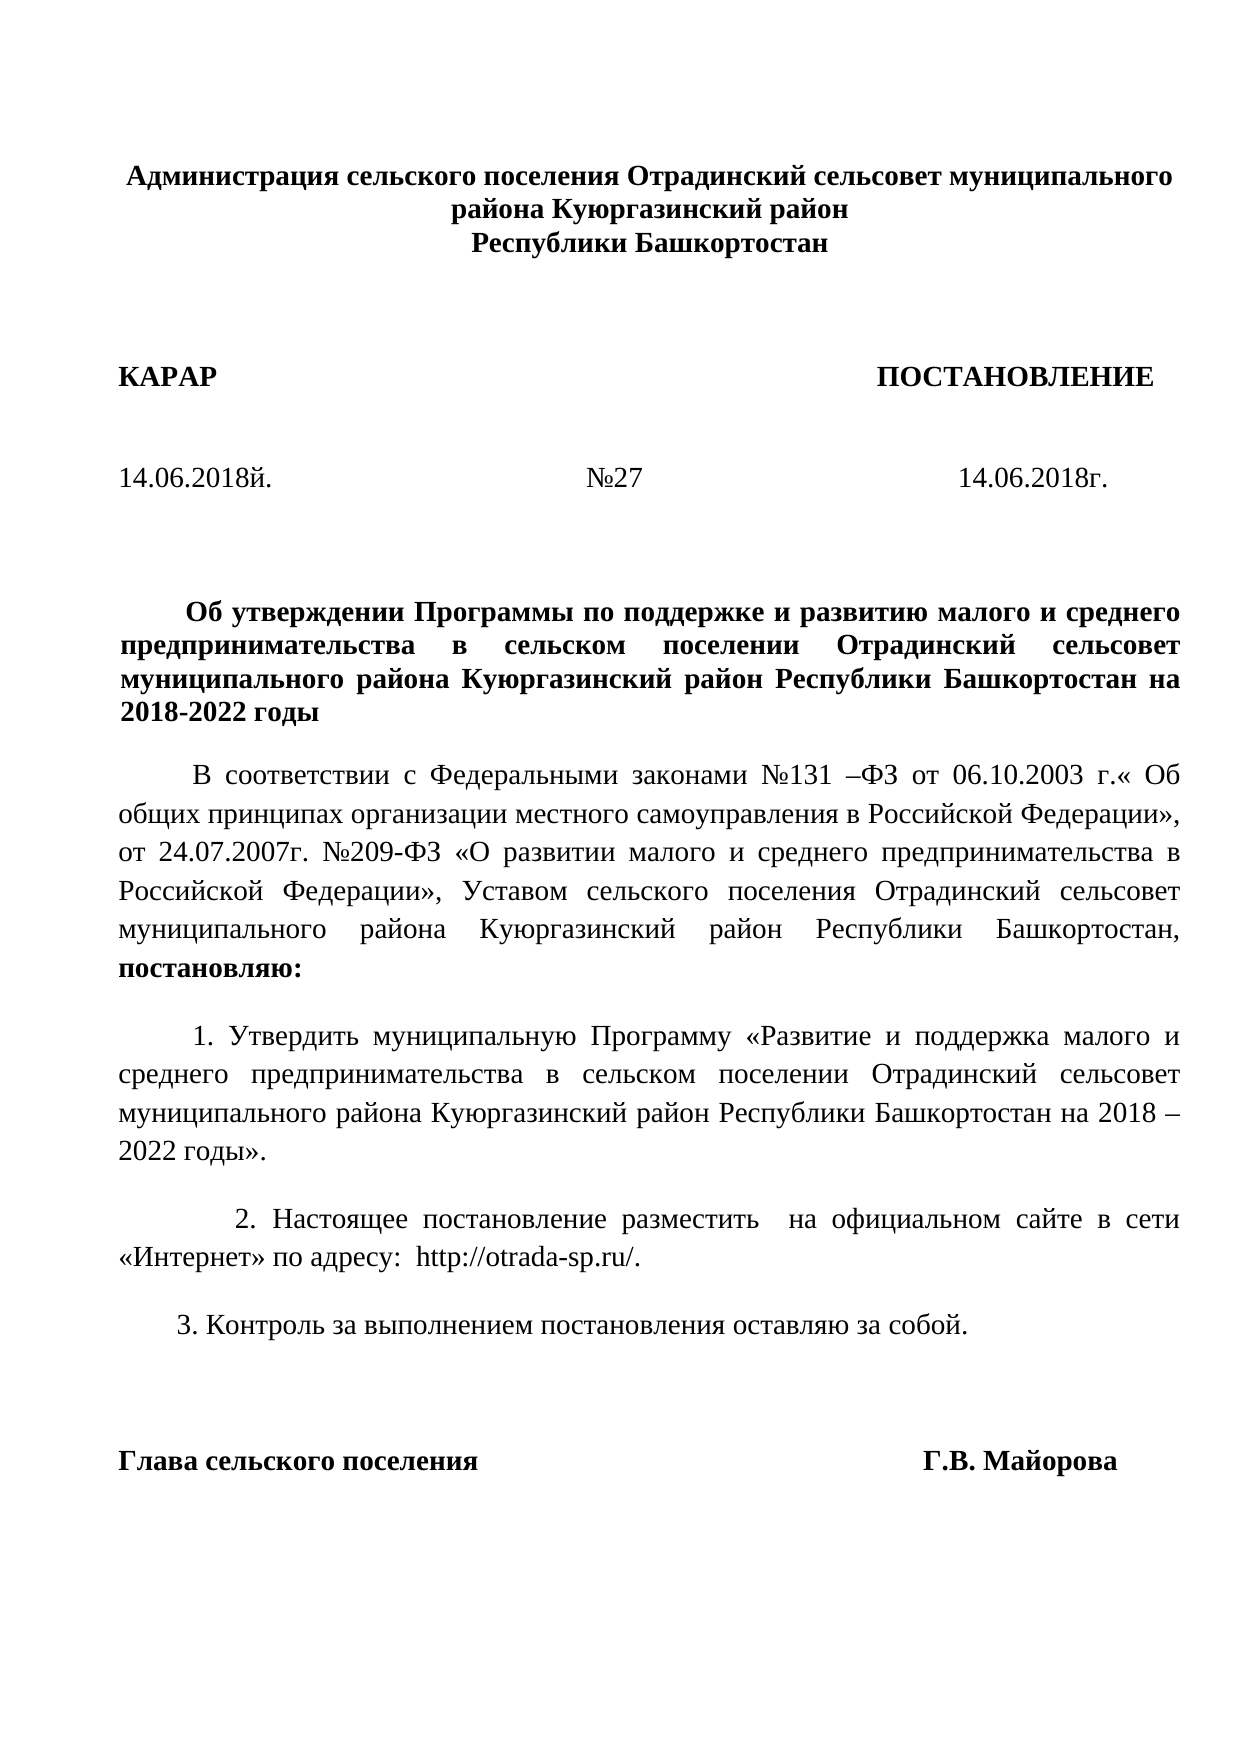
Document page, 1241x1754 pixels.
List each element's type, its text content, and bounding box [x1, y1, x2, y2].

text 1. Утвердить муниципальную Программу «Развитие и поддержка малого и среднего предпринимательства в сельском поселении Отрадинский сельсовет муниципального района Куюргазинский район Республики Башкортостан на 2018 – 2022 годы». [118, 1018, 1181, 1167]
text Об утверждении Программы по поддержке и развитию малого и среднего предпринимательства в сельском поселении Отрадинский сельсовет муниципального района Куюргазинский район Республики Башкортостан на 2018-2022 годы [120, 594, 1181, 728]
text 2. Настоящее постановление разместить на официальном сайте в сети «Интернет» по адресу: http://otrada-sp.ru/. [118, 1201, 1181, 1273]
text Администрация сельского поселения Отрадинский сельсовет муниципального района Куюргазинский район [118, 158, 1181, 225]
text 3. Контроль за выполнением постановления оставляю за собой. [118, 1307, 1181, 1341]
text Глава сельского поселения Г.В. Майорова [118, 1443, 1181, 1476]
text В соответствии с Федеральными законами №131 –ФЗ от 06.10.2003 г.« Об общих принципах организации местного самоуправления в Российской Федерации», от 24.07.2007г. №209-ФЗ «О развитии малого и среднего предпринимательства в Российской Федерации», Уставом сельского поселения Отрадинский сельсовет муниципального района Куюргазинский район Республики Башкортостан, постановляю: [118, 757, 1181, 983]
text Республики Башкортостан [118, 225, 1181, 258]
text 14.06.2018й. №27 14.06.2018г. [118, 460, 1181, 493]
text КАРАР ПОСТАНОВЛЕНИЕ [118, 359, 1181, 393]
